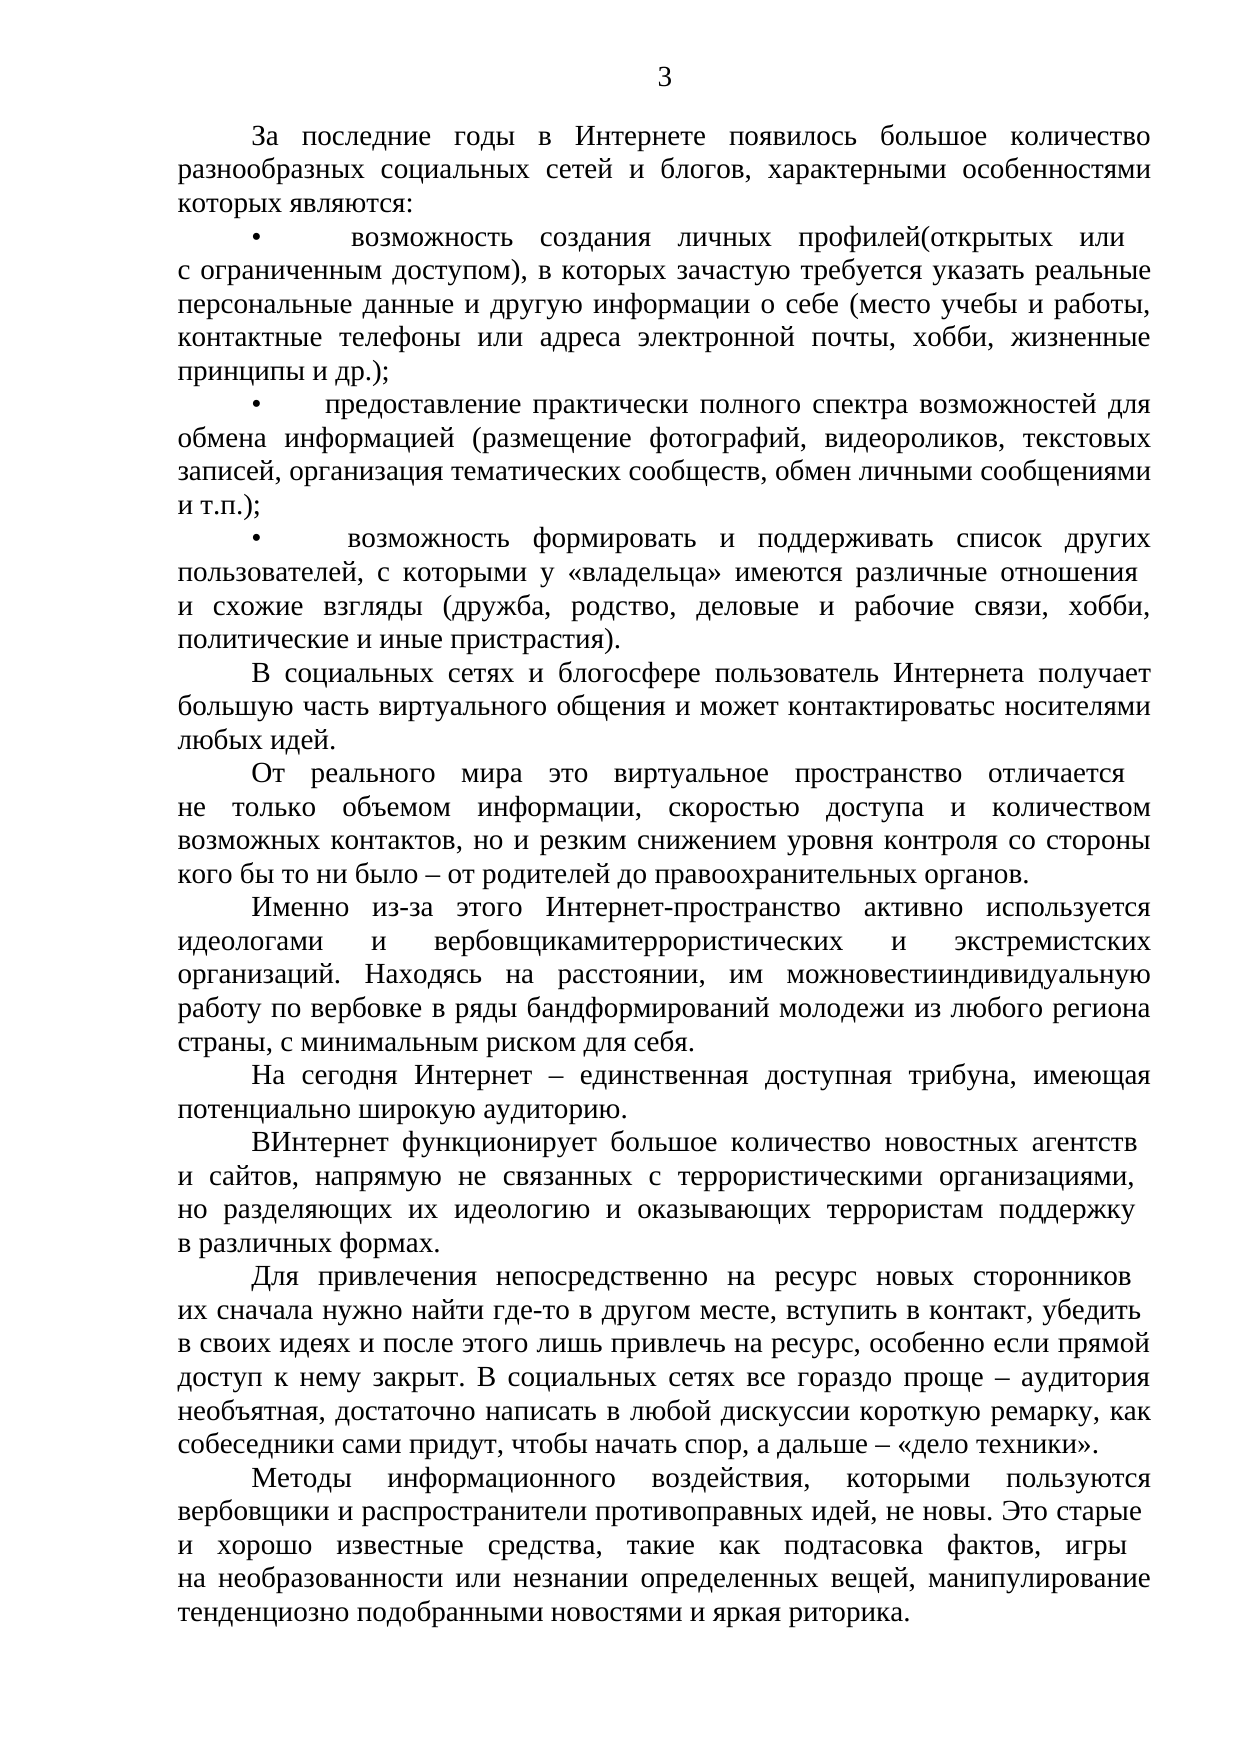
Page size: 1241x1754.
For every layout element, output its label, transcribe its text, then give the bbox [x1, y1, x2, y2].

list предоставление практически полного спектра возможностей для обмена информацией (размещение фотографий, видеороликов, текстовых записей, организация тематических сообществ, обмен личными сообщениями и т.п.); [177, 386, 1152, 521]
list возможность формировать и поддерживать список других пользователей, с которыми у «владельца» имеются различные отношения и схожие взгляды (дружба, родство, деловые и рабочие связи, хобби, политические и иные пристрастия). [177, 521, 1152, 655]
text На сегодня Интернет – единственная доступная трибуна, имеющая потенциально широкую аудиторию. [177, 1057, 1152, 1124]
text ВИнтернет функционирует большое количество новостных агентств и сайтов, напрямую не связанных с террористическими организациями, но разделяющих их идеологию и оказывающих террористам поддержку в различных формах. [177, 1124, 1152, 1258]
list возможность создания личных профилей(открытых или с ограниченным доступом), в которых зачастую требуется указать реальные персональные данные и другую информации о себе (место учебы и работы, контактные телефоны или адреса электронной почты, хобби, жизненные принципы и др.); [177, 219, 1152, 386]
text От реального мира это виртуальное пространство отличается не только объемом информации, скоростью доступа и количеством возможных контактов, но и резким снижением уровня контроля со стороны кого бы то ни было – от родителей до правоохранительных органов. [177, 755, 1152, 889]
text За последние годы в Интернете появилось большое количество разнообразных социальных сетей и блогов, характерными особенностями которых являются: [177, 118, 1152, 219]
text Для привлечения непосредственно на ресурс новых сторонников их сначала нужно найти где-то в другом месте, вступить в контакт, убедить в своих идеях и после этого лишь привлечь на ресурс, особенно если прямой доступ к нему закрыт. В социальных сетях все гораздо проще – аудитория необъятная, достаточно написать в любой дискуссии короткую ремарку, как собеседники сами придут, чтобы начать спор, а дальше – «дело техники». [177, 1258, 1152, 1460]
text В социальных сетях и блогосфере пользователь Интернета получает большую часть виртуального общения и может контактироватьс носителями любых идей. [177, 655, 1152, 755]
text Методы информационного воздействия, которыми пользуются вербовщики и распространители противоправных идей, не новы. Это старые и хорошо известные средства, такие как подтасовка фактов, игры на необразованности или незнании определенных вещей, манипулирование тенденциозно подобранными новостями и яркая риторика. [177, 1460, 1152, 1627]
text Именно из-за этого Интернет-пространство активно используется идеологами и вербовщикамитеррористических и экстремистских организаций. Находясь на расстоянии, им можновестииндивидуальную работу по вербовке в ряды бандформирований молодежи из любого региона страны, с минимальным риском для себя. [177, 889, 1152, 1057]
